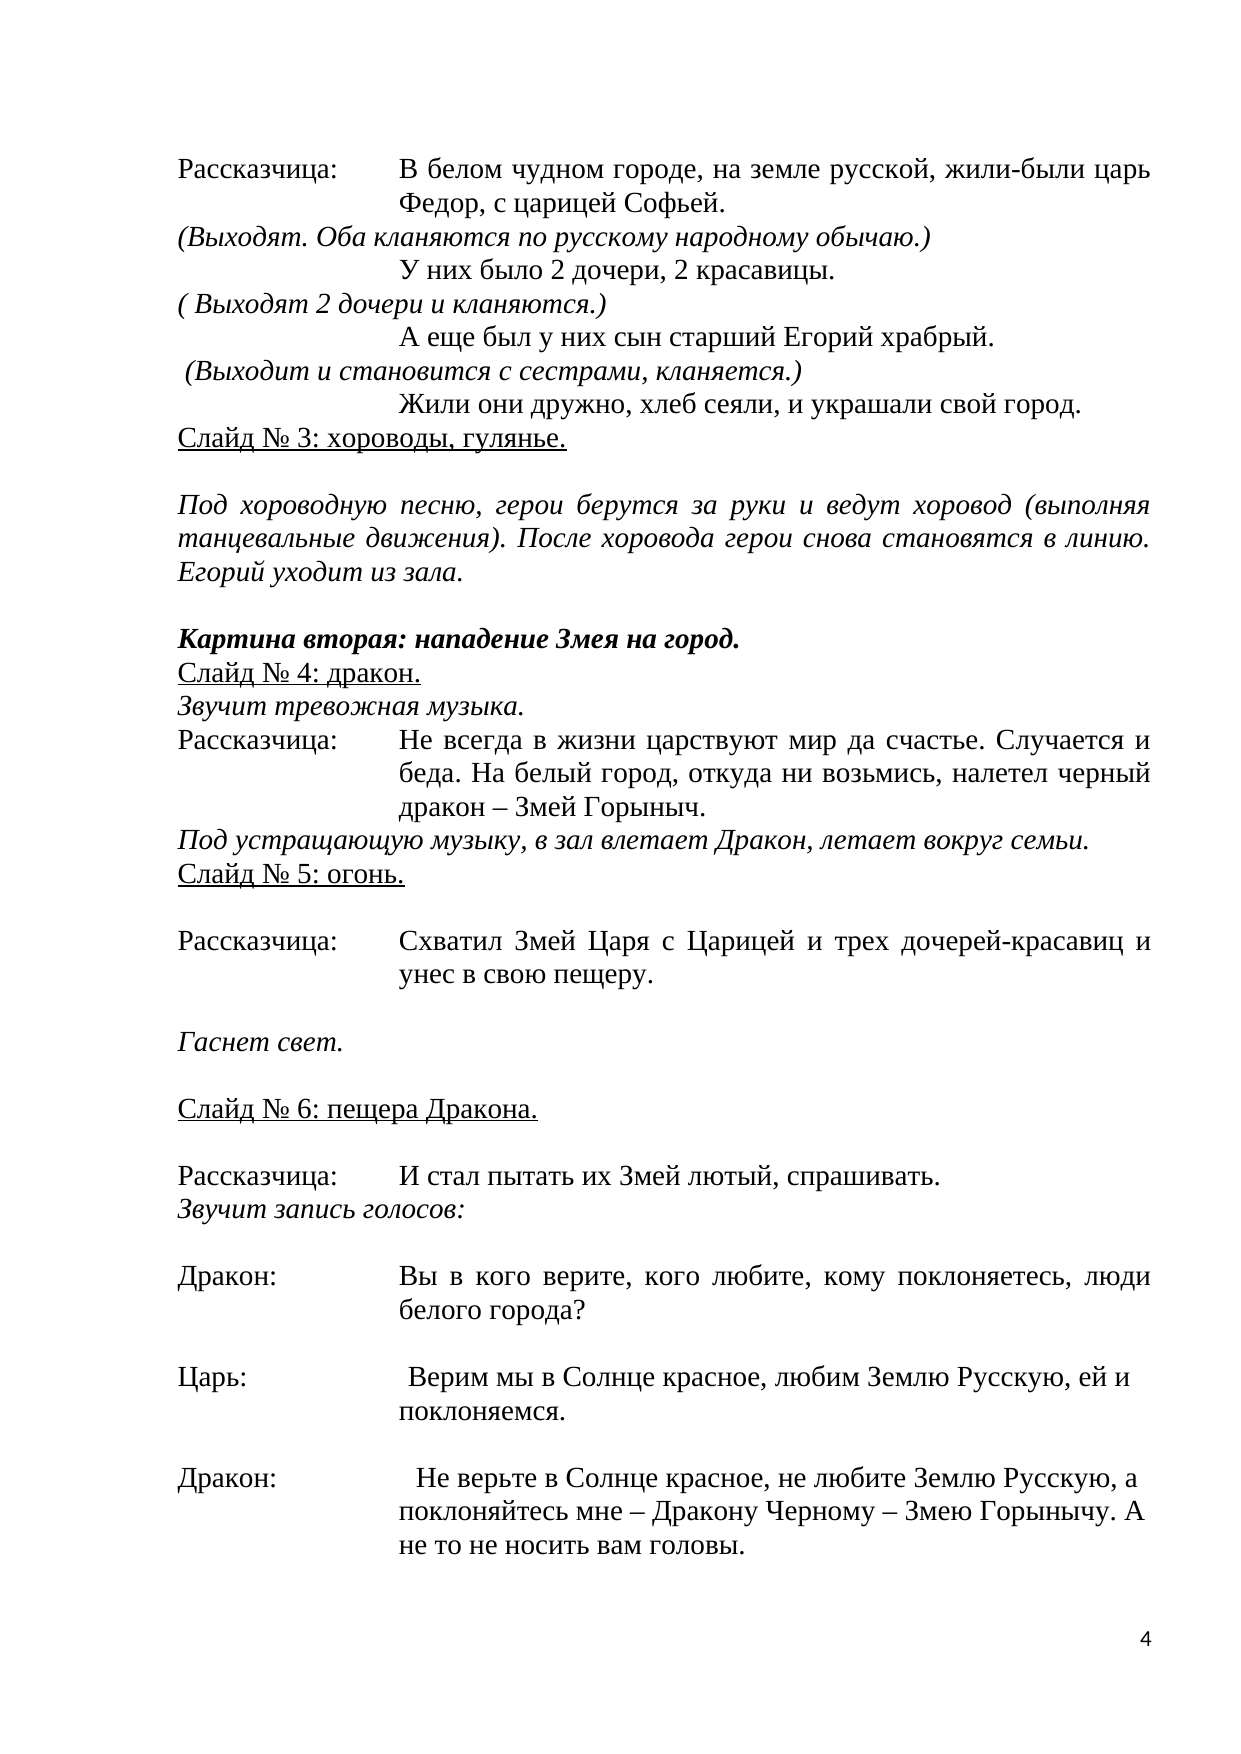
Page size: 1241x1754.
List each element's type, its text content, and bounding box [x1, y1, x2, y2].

text Гаснет свет. [177, 1024, 1152, 1057]
text Рассказчица: И стал пытать их Змей лютый, спрашивать. [177, 1158, 1152, 1191]
text У них было 2 дочери, 2 красавицы. [398, 252, 1152, 286]
text не то не носить вам головы. [398, 1527, 1152, 1560]
text Царь: Верим мы в Солнце красное, любим Землю Русскую, ей и [177, 1359, 1152, 1393]
text Под хороводную песню, герои берутся за руки и ведут хоровод (выполняя танцевальные движения). После хоровода герои снова становятся в линию. Егорий уходит из зала. [177, 487, 1152, 588]
text Слайд № 4: дракон. [177, 655, 1152, 688]
text Картина вторая: нападение Змея на город. [177, 621, 1152, 655]
text Звучит тревожная музыка. [177, 688, 1152, 722]
text Рассказчица: В белом чудном городе, на земле русской, жили-были царь Федор, с царицей Софьей. [177, 152, 1152, 219]
text Слайд № 5: огонь. [177, 856, 1152, 889]
text Звучит запись голосов: [177, 1191, 1152, 1225]
text Под устращающую музыку, в зал влетает Дракон, летает вокруг семьи. [177, 822, 1152, 856]
text Слайд № 3: хороводы, гулянье. [177, 420, 1152, 453]
text Дракон: Вы в кого верите, кого любите, кому поклоняетесь, люди белого города? [177, 1258, 1152, 1326]
text А еще был у них сын старший Егорий храбрый. [398, 319, 1152, 353]
text (Выходят. Оба кланяются по русскому народному обычаю.) [177, 219, 1152, 252]
text Дракон: Не верьте в Солнце красное, не любите Землю Русскую, а [177, 1460, 1152, 1493]
text ( Выходят 2 дочери и кланяются.) [177, 286, 1152, 319]
text поклоняйтесь мне – Дракону Черному – Змею Горынычу. А [398, 1493, 1152, 1527]
text Рассказчица: Не всегда в жизни царствуют мир да счастье. Случается и беда. На белый город, откуда ни возьмись, налетел черный дракон – Змей Горыныч. [177, 722, 1152, 822]
text Жили они дружно, хлеб сеяли, и украшали свой город. [325, 386, 1152, 420]
text поклоняемся. [398, 1393, 1152, 1426]
text (Выходит и становится с сестрами, кланяется.) [177, 353, 1152, 386]
text Слайд № 6: пещера Дракона. [177, 1091, 1152, 1124]
text Рассказчица: Схватил Змей Царя с Царицей и трех дочерей-красавиц и унес в свою пещеру. [177, 923, 1152, 990]
